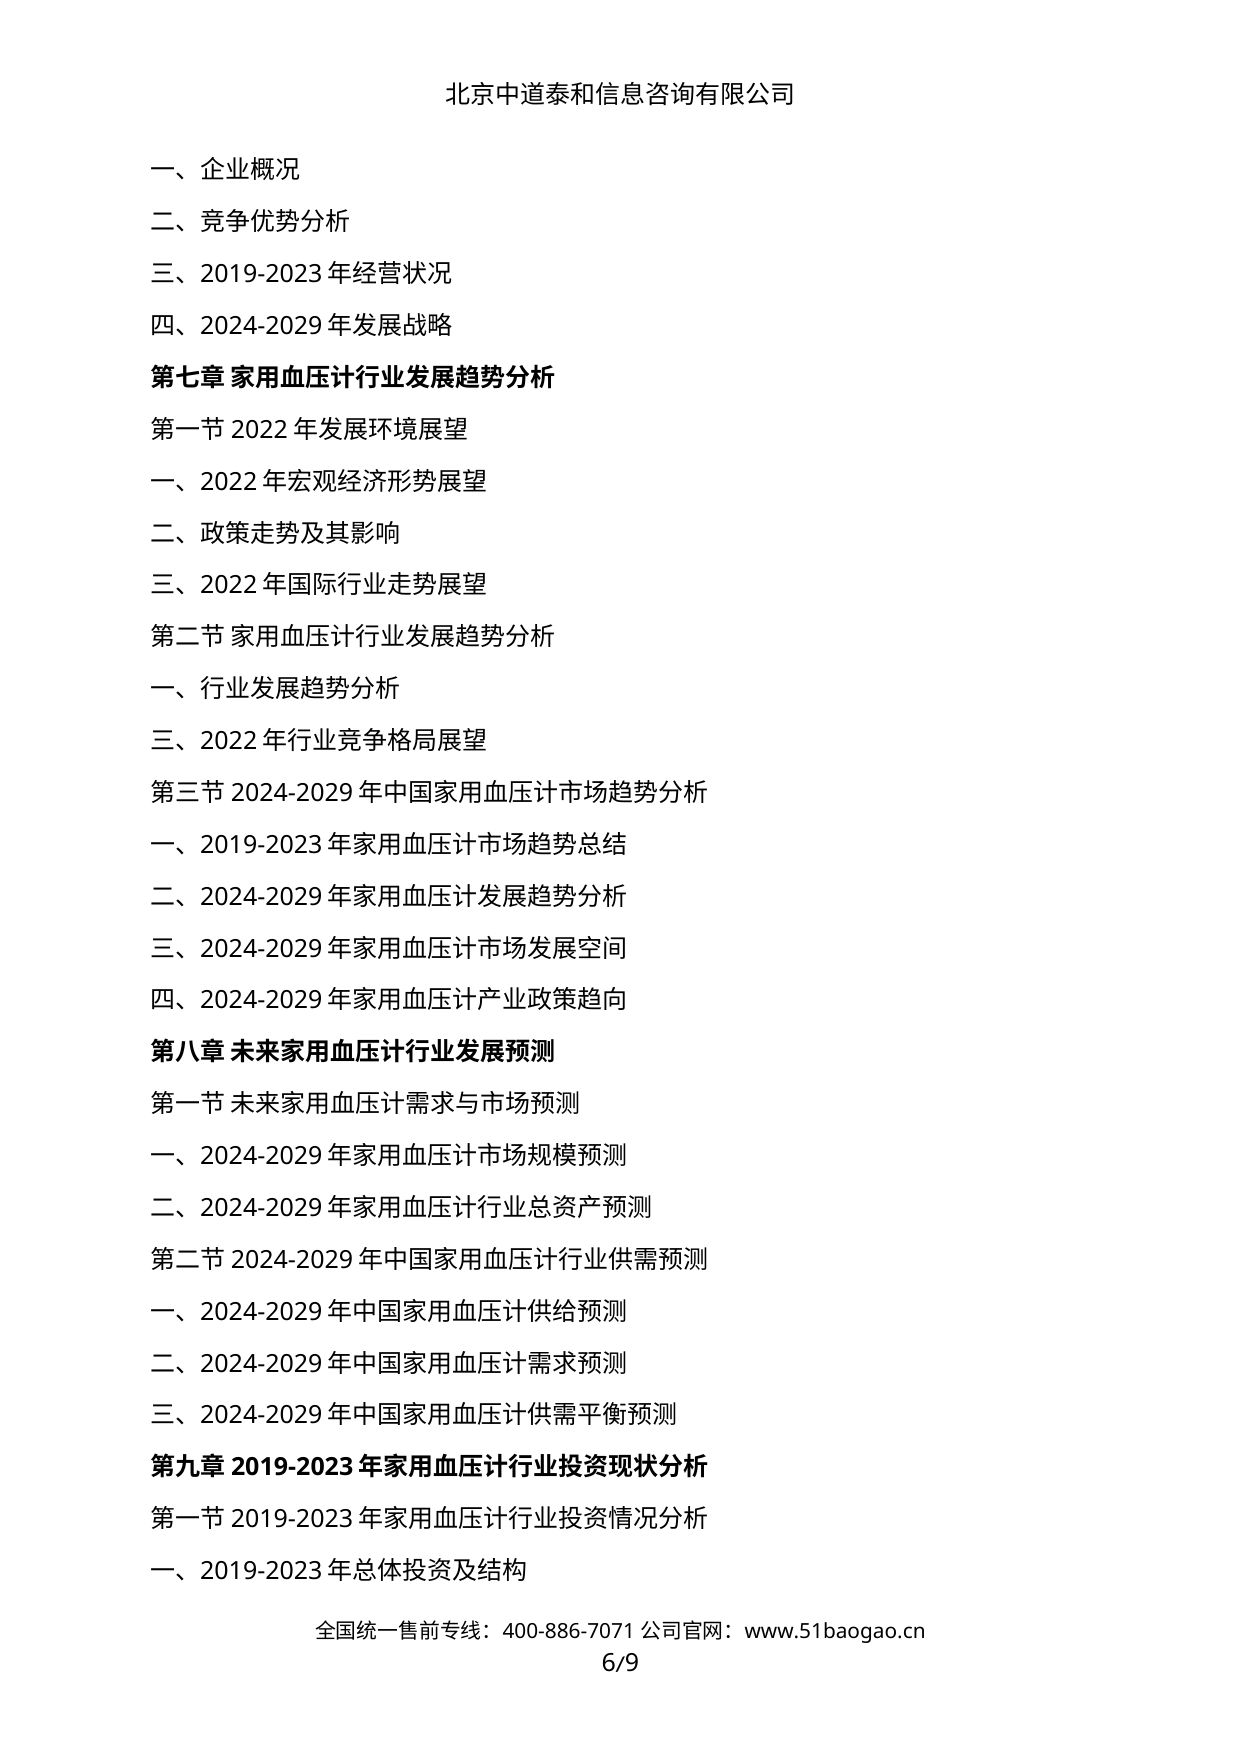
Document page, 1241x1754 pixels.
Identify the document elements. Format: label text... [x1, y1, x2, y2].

text 二、竞争优势分析 [150, 202, 1090, 238]
text 二、2024-2029年家用血压计行业总资产预测 [150, 1187, 1090, 1224]
text 第二节 2024-2029年中国家用血压计行业供需预测 [150, 1239, 1090, 1276]
text 第一节 未来家用血压计需求与市场预测 [150, 1084, 1090, 1120]
text 三、2024-2029年中国家用血压计供需平衡预测 [150, 1395, 1090, 1431]
text 二、2024-2029年中国家用血压计需求预测 [150, 1343, 1090, 1379]
text 一、2019-2023年家用血压计市场趋势总结 [150, 824, 1090, 861]
text 一、2019-2023年总体投资及结构 [150, 1551, 1090, 1587]
text 一、行业发展趋势分析 [150, 669, 1090, 705]
text 一、2024-2029年家用血压计市场规模预测 [150, 1136, 1090, 1172]
text 一、企业概况 [150, 150, 1090, 186]
text 四、2024-2029年家用血压计产业政策趋向 [150, 980, 1090, 1016]
text 三、2024-2029年家用血压计市场发展空间 [150, 928, 1090, 964]
text 二、2024-2029年家用血压计发展趋势分析 [150, 876, 1090, 912]
text 一、2022年宏观经济形势展望 [150, 461, 1090, 497]
text 三、2019-2023年经营状况 [150, 254, 1090, 290]
text 一、2024-2029年中国家用血压计供给预测 [150, 1291, 1090, 1327]
text 第八章 未来家用血压计行业发展预测 [150, 1032, 1090, 1068]
text 第七章 家用血压计行业发展趋势分析 [150, 357, 1090, 394]
text 第二节 家用血压计行业发展趋势分析 [150, 617, 1090, 653]
text 第一节 2022年发展环境展望 [150, 409, 1090, 446]
text 四、2024-2029年发展战略 [150, 306, 1090, 342]
text 第九章 2019-2023年家用血压计行业投资现状分析 [150, 1447, 1090, 1483]
text 三、2022年行业竞争格局展望 [150, 721, 1090, 757]
text 第一节 2019-2023年家用血压计行业投资情况分析 [150, 1499, 1090, 1535]
text 三、2022年国际行业走势展望 [150, 565, 1090, 601]
text 二、政策走势及其影响 [150, 513, 1090, 549]
text 第三节 2024-2029年中国家用血压计市场趋势分析 [150, 772, 1090, 809]
